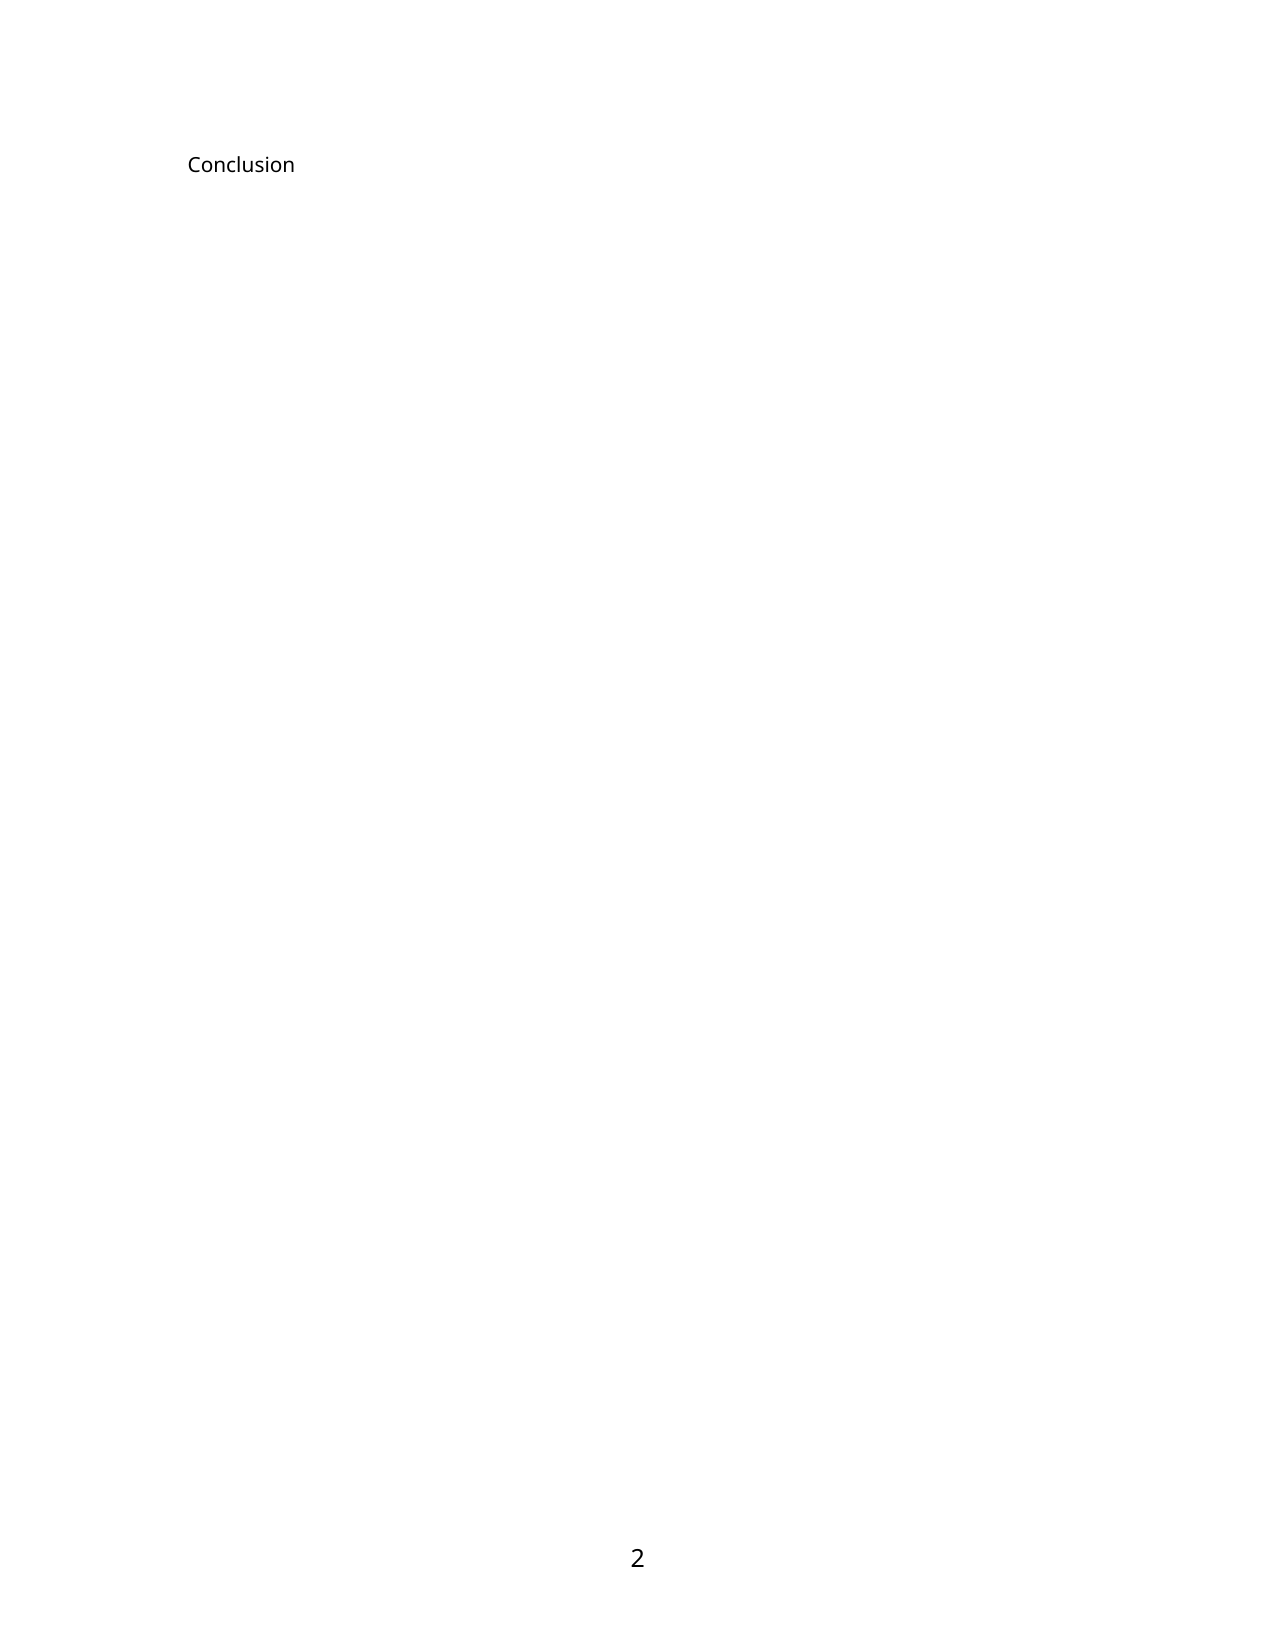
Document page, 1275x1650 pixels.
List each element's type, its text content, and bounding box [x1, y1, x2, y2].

text Conclusion [187, 150, 1087, 178]
